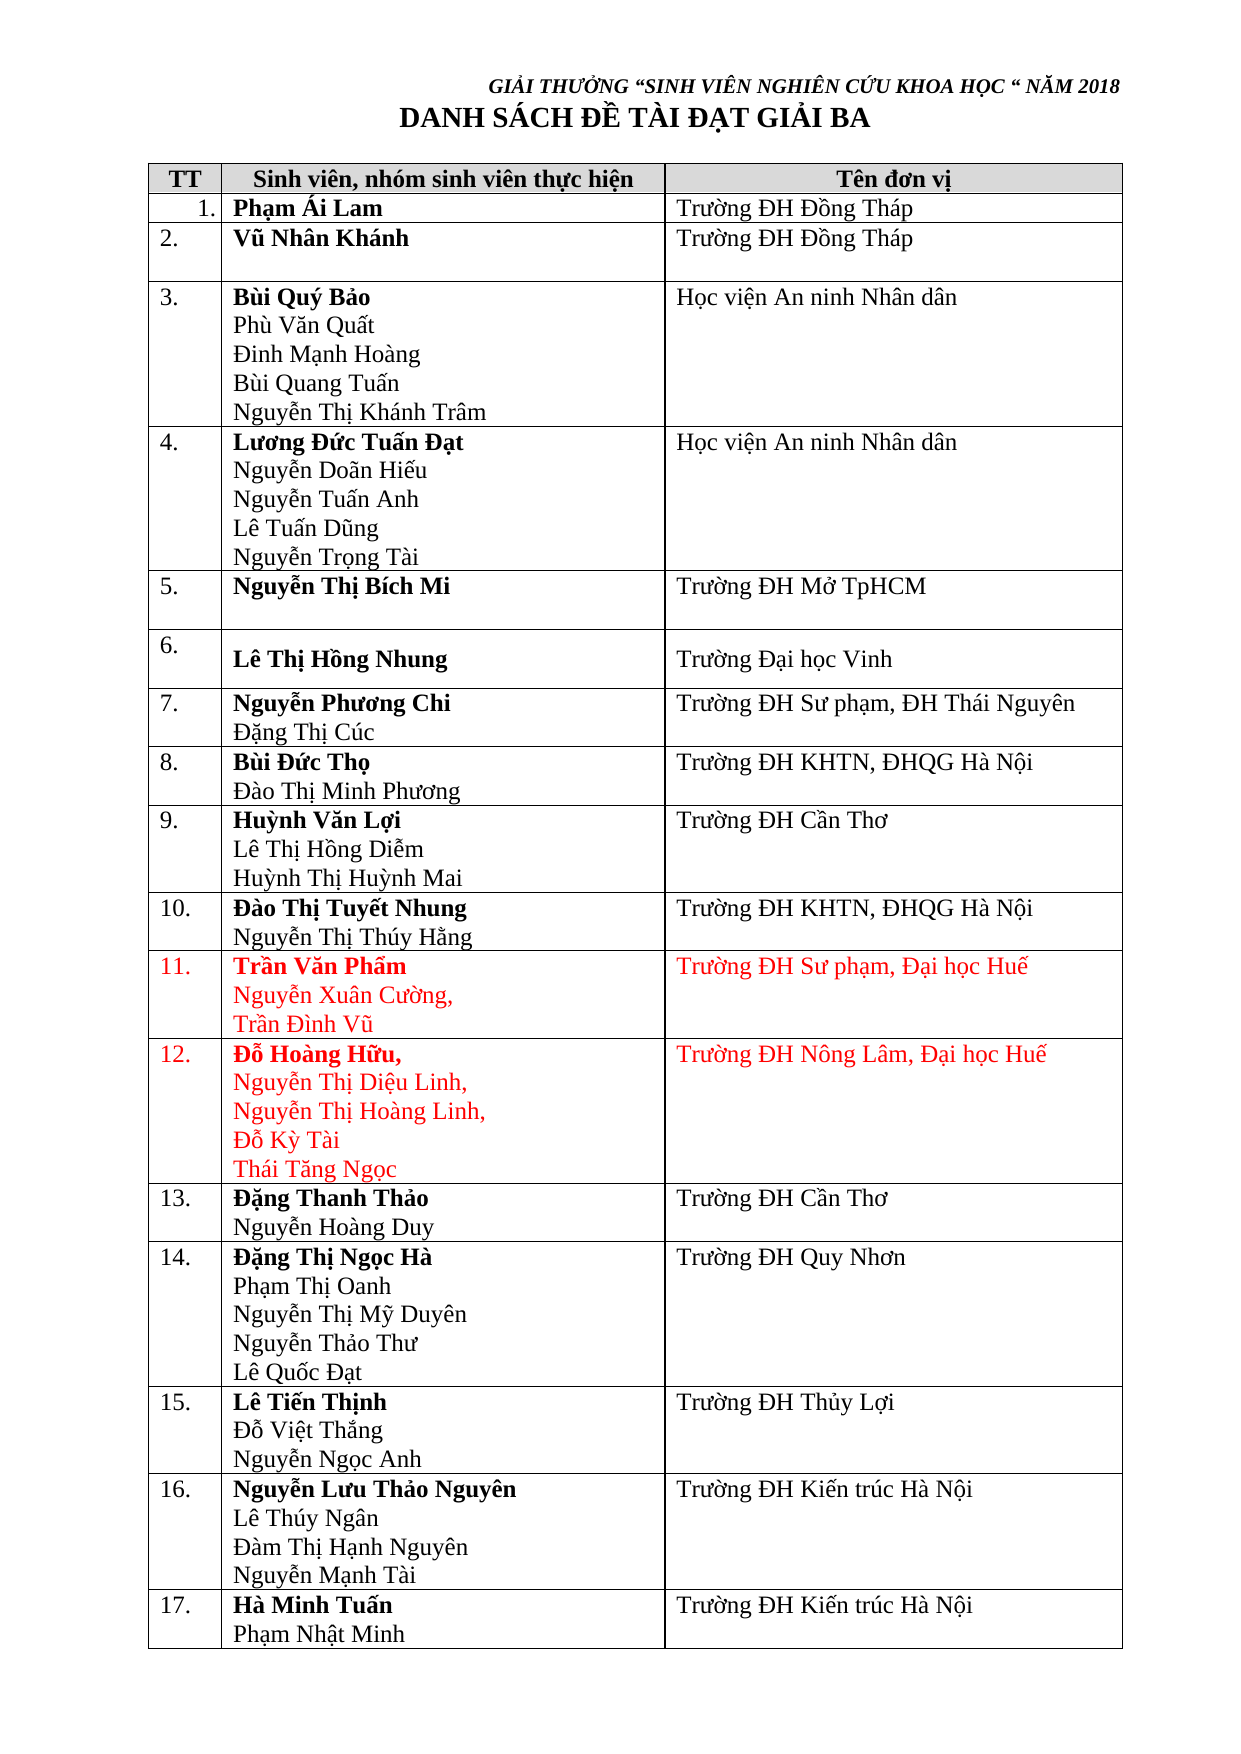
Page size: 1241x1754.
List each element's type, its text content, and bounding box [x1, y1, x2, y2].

table_cell Đặng Thanh Thảo Nguyễn Hoàng Duy [222, 1184, 664, 1241]
table_cell Trường ĐH Sư phạm, Đại học Huế [666, 951, 1122, 1038]
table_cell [222, 1590, 664, 1648]
table_cell Trường ĐH Mở TpHCM [666, 571, 1122, 629]
table_cell [149, 806, 221, 892]
table_cell Lê Thị Hồng Nhung [222, 630, 664, 687]
table_cell [149, 893, 221, 950]
table_cell Trường ĐH Nông Lâm, Đại học Huế [666, 1039, 1122, 1182]
table_cell Huỳnh Văn Lợi Lê Thị Hồng Diễm Huỳnh Thị Huỳnh Mai [222, 806, 664, 892]
table_cell Trường ĐH KHTN, ĐHQG Hà Nội [666, 893, 1122, 950]
table_cell Nguyễn Thị Bích Mi [222, 571, 664, 629]
table_cell [149, 282, 221, 426]
table_cell Nguyễn Lưu Thảo Nguyên Lê Thúy Ngân Đàm Thị Hạnh Nguyên Nguyễn Mạnh Tài [222, 1474, 664, 1589]
table_cell Trường Đại học Vinh [666, 630, 1122, 687]
table_cell [149, 1474, 221, 1589]
table_cell Lê Tiến Thịnh Đỗ Việt Thắng Nguyễn Ngọc Anh [222, 1387, 664, 1473]
table_cell Trường ĐH Sư phạm, ĐH Thái Nguyên [666, 689, 1122, 746]
table_cell Trường ĐH Cần Thơ [666, 1184, 1122, 1241]
table_cell Đặng Thị Ngọc Hà Phạm Thị Oanh Nguyễn Thị Mỹ Duyên Nguyễn Thảo Thư Lê Quốc Đạt [222, 1242, 664, 1386]
table_cell Bùi Đức Thọ Đào Thị Minh Phương [222, 747, 664, 804]
table_cell [149, 1590, 221, 1648]
table_cell Đào Thị Tuyết Nhung Nguyễn Thị Thúy Hằng [222, 893, 664, 950]
table_cell [149, 223, 221, 281]
table_cell Đỗ Hoàng Hữu, Nguyễn Thị Diệu Linh, Nguyễn Thị Hoàng Linh, Đỗ Kỳ Tài Thái Tăng Ngọc [222, 1039, 664, 1182]
table_cell [149, 1039, 221, 1182]
table_cell Trường ĐH Đồng Tháp [666, 194, 1122, 222]
table_cell [149, 1242, 221, 1386]
table_cell [149, 1184, 221, 1241]
table_cell [149, 1387, 221, 1473]
table_cell [149, 951, 221, 1038]
table_cell Phạm Ái Lam [222, 194, 664, 222]
table_cell Trường ĐH Cần Thơ [666, 806, 1122, 892]
table_cell [149, 571, 221, 629]
table_cell Bùi Quý Bảo Phù Văn Quất Đinh Mạnh Hoàng Bùi Quang Tuấn Nguyễn Thị Khánh Trâm [222, 282, 664, 426]
table_cell [149, 689, 221, 746]
table_cell [149, 427, 221, 570]
table_cell Trần Văn Phẩm Nguyễn Xuân Cường, Trần Đình Vũ [222, 951, 664, 1038]
table_header TT [149, 164, 221, 192]
text DANH SÁCH ĐỀ TÀI ĐẠT GIẢI BA [148, 100, 1122, 134]
table_header Tên đơn vị [666, 164, 1122, 192]
table_cell [149, 630, 221, 687]
table_cell Trường ĐH Thủy Lợi [666, 1387, 1122, 1473]
table_cell Trường ĐH Quy Nhơn [666, 1242, 1122, 1386]
table_cell Trường ĐH Đồng Tháp [666, 223, 1122, 281]
table_header Sinh viên, nhóm sinh viên thực hiện [222, 164, 664, 192]
table_cell Lương Đức Tuấn Đạt Nguyễn Doãn Hiếu Nguyễn Tuấn Anh Lê Tuấn Dũng Nguyễn Trọng Tài [222, 427, 664, 570]
table_cell Trường ĐH KHTN, ĐHQG Hà Nội [666, 747, 1122, 804]
table_cell Vũ Nhân Khánh [222, 223, 664, 281]
table_cell [149, 747, 221, 804]
table_cell Trường ĐH Kiến trúc Hà Nội [666, 1474, 1122, 1589]
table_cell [666, 1590, 1122, 1648]
table_cell [149, 194, 221, 222]
table_cell Học viện An ninh Nhân dân [666, 282, 1122, 426]
table_cell Học viện An ninh Nhân dân [666, 427, 1122, 570]
table_cell Nguyễn Phương Chi Đặng Thị Cúc [222, 689, 664, 746]
